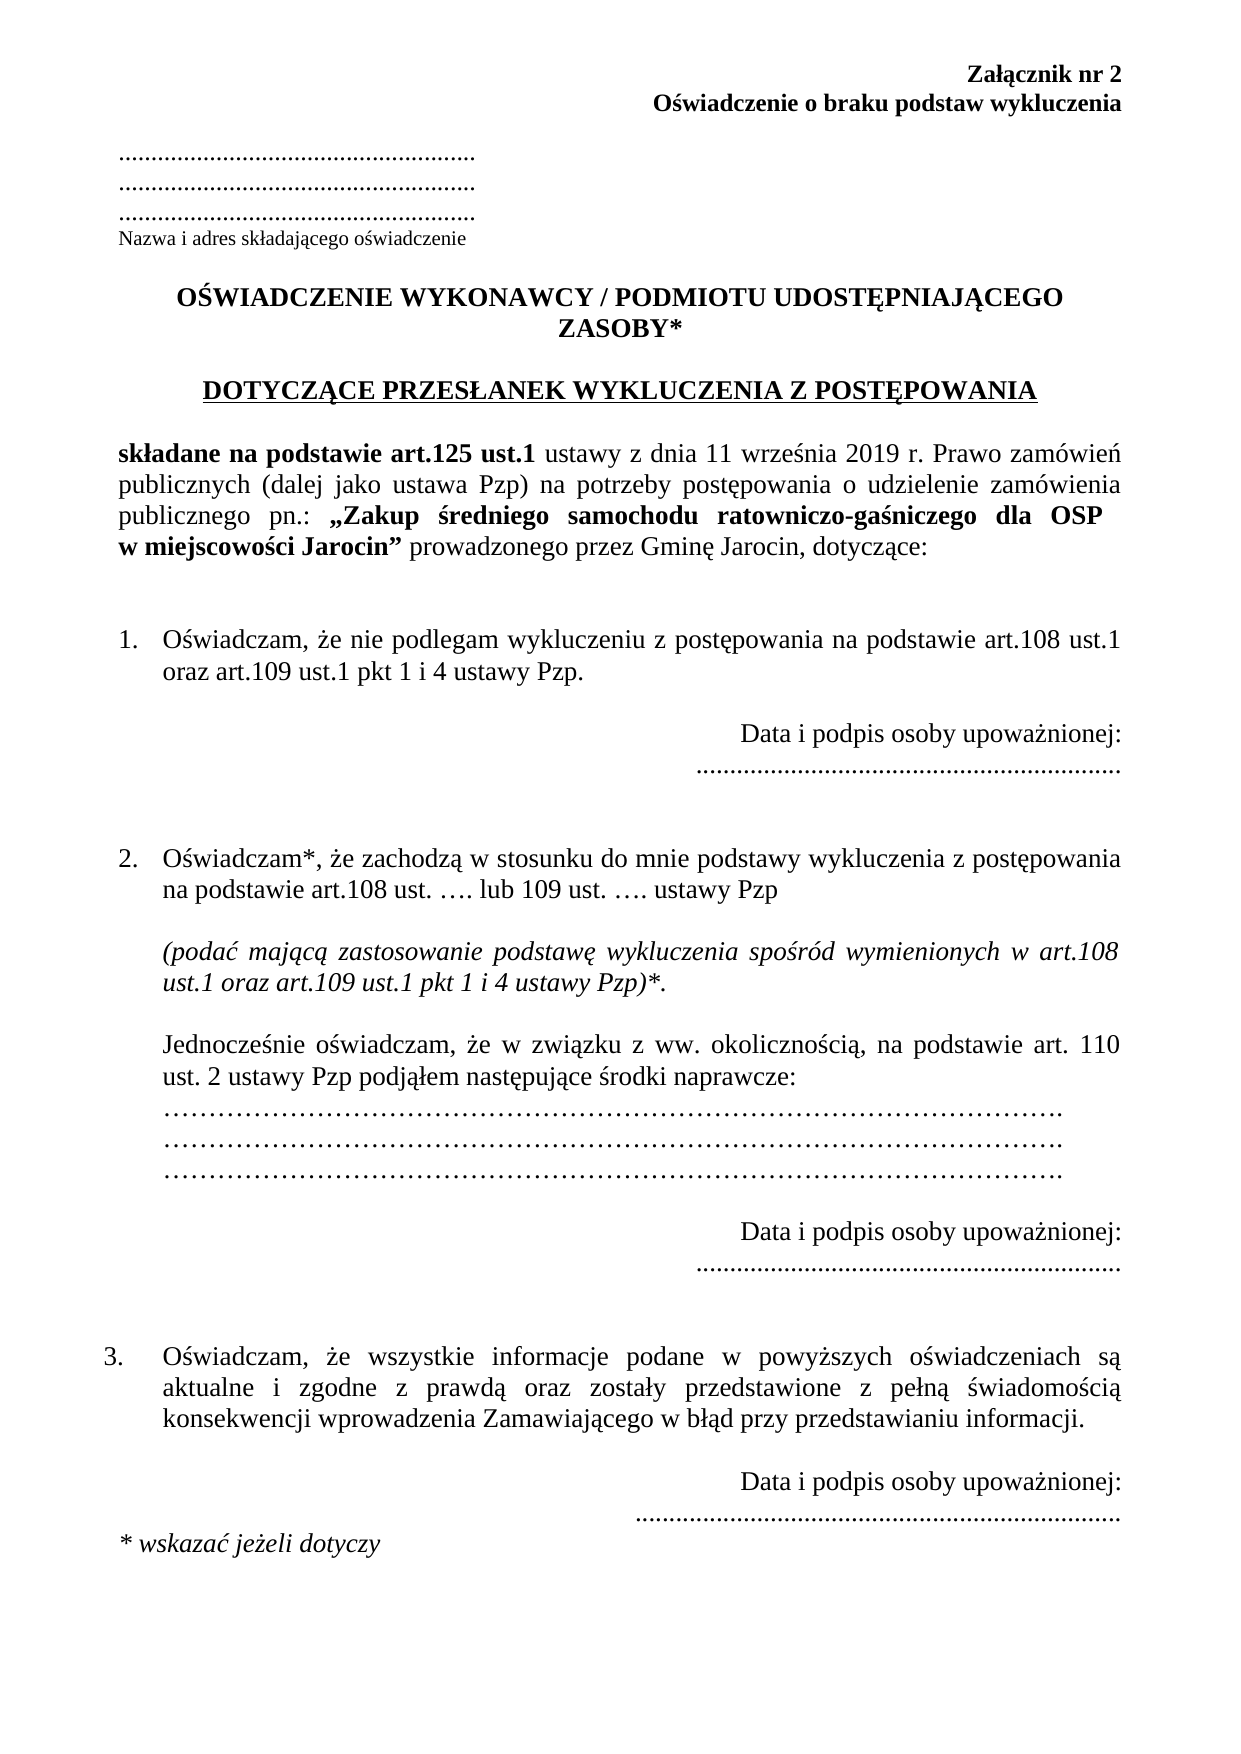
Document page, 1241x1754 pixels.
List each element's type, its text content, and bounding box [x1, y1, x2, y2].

text Data i podpis osoby upoważnionej: [118, 1464, 1122, 1496]
list Oświadczam, że wszystkie informacje podane w powyższych oświadczeniach są aktualne i zgodne z prawdą oraz zostały przedstawione z pełną świadomością konsekwencji wprowadzenia Zamawiającego w błąd przy przedstawianiu informacji. [103, 1340, 1122, 1433]
text ....................................................... [118, 136, 1122, 166]
text ………………………………………………………………………………………. [162, 1153, 1122, 1184]
list Oświadczam*, że zachodzą w stosunku do mnie podstawy wykluczenia z postępowania na podstawie art.108 ust. …. lub 109 ust. …. ustawy Pzp [118, 842, 1122, 904]
text ………………………………………………………………………………………. [162, 1091, 1122, 1122]
text ............................................................... [561, 748, 1122, 779]
text Data i podpis osoby upoważnionej: [118, 1215, 1122, 1247]
text Nazwa i adres składającego oświadczenie [118, 226, 1122, 250]
text DOTYCZĄCE PRZESŁANEK WYKLUCZENIA Z POSTĘPOWANIA [118, 374, 1122, 406]
text * wskazać jeżeli dotyczy [118, 1527, 1122, 1558]
text Data i podpis osoby upoważnionej: [118, 717, 1122, 748]
text Jednocześnie oświadczam, że w związku z ww. okolicznością, na podstawie art. 110 ust. 2 ustawy Pzp podjąłem następujące środki naprawcze: [162, 1028, 1122, 1091]
text OŚWIADCZENIE WYKONAWCY / PODMIOTU UDOSTĘPNIAJĄCEGO ZASOBY* [118, 281, 1122, 343]
text (podać mającą zastosowanie podstawę wykluczenia spośród wymienionych w art.108 ust.1 oraz art.109 ust.1 pkt 1 i 4 ustawy Pzp)*. [162, 935, 1122, 997]
text ………………………………………………………………………………………. [162, 1122, 1122, 1153]
text składane na podstawie art.125 ust.1 ustawy z dnia 11 września 2019 r. Prawo zamówień publicznych (dalej jako ustawa Pzp) na potrzeby postępowania o udzielenie zamówienia publicznego pn.: „Zakup średniego samochodu ratowniczo-gaśniczego dla OSP w miejscowości Jarocin” prowadzonego przez Gminę Jarocin, dotyczące: [118, 437, 1122, 561]
text ........................................................................ [561, 1496, 1122, 1527]
list Oświadczam, że nie podlegam wykluczeniu z postępowania na podstawie art.108 ust.1 oraz art.109 ust.1 pkt 1 i 4 ustawy Pzp. [118, 624, 1122, 686]
text ............................................................... [561, 1247, 1122, 1278]
text ....................................................... [118, 196, 1122, 226]
text ....................................................... [118, 166, 1122, 196]
